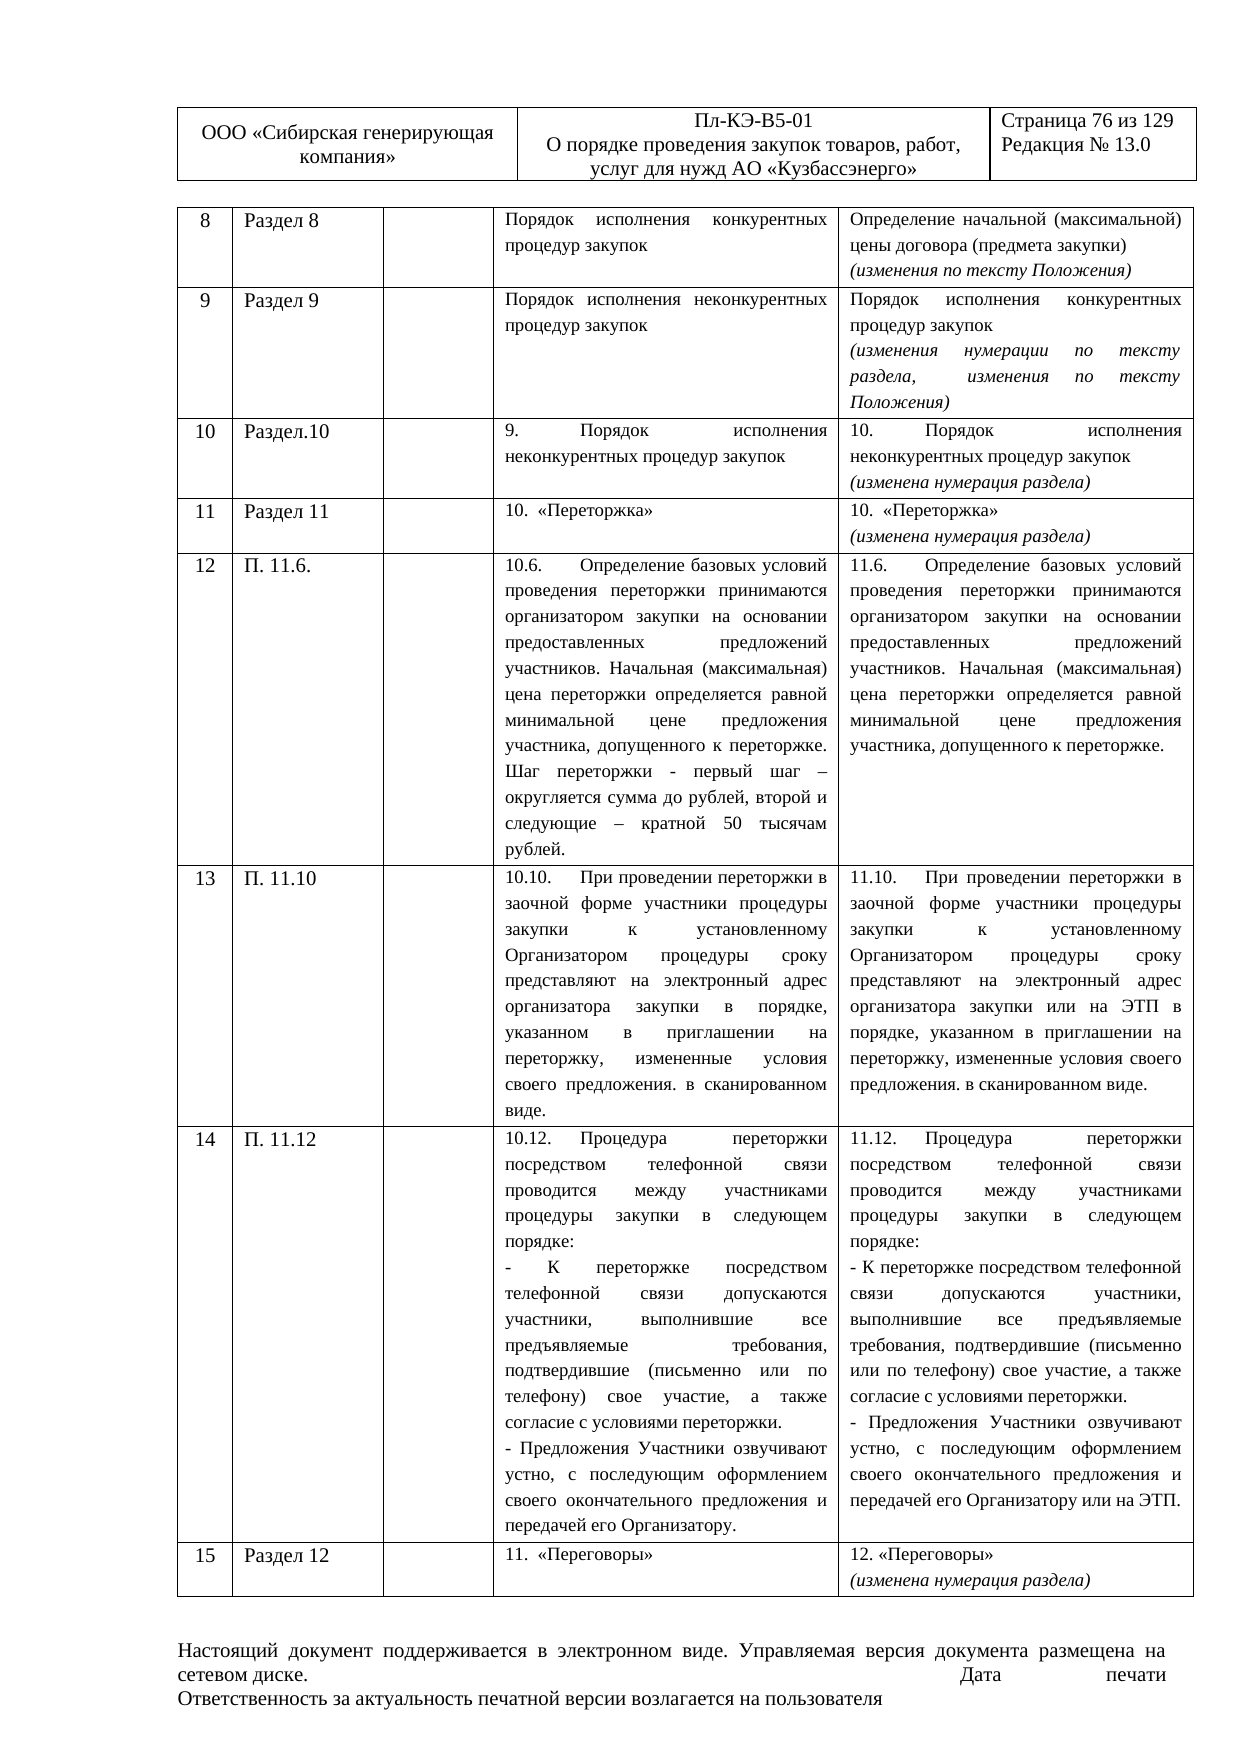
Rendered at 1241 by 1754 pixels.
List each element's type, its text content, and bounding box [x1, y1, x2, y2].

table_cell Раздел 11 [233, 499, 383, 552]
table_cell 13 [178, 866, 232, 1126]
table_cell 10.6. Определение базовых условий проведения переторжки принимаются организатором закупки на основании предоставленных предложений участников. Начальная (максимальная) цена переторжки определяется равной минимальной цене предложения участника, допущенного к переторжке. Шаг переторжки - первый шаг – округляется сумма до рублей, второй и следующие – кратной 50 тысячам рублей. [494, 554, 838, 865]
table_cell 10 [178, 419, 232, 498]
table_cell Раздел.10 [233, 419, 383, 498]
table_cell 14 [178, 1127, 232, 1542]
table_cell [384, 1127, 493, 1542]
table_cell П. 11.6. [233, 554, 383, 865]
table_cell 12. «Переговоры» (изменена нумерация раздела) [839, 1543, 1193, 1596]
table_cell Порядок исполнения конкурентных процедур закупок (изменения нумерации по тексту раздела, изменения по тексту Положения) [839, 288, 1193, 418]
table_cell Порядок исполнения конкурентных процедур закупок [494, 208, 838, 287]
table_cell 11.6. Определение базовых условий проведения переторжки принимаются организатором закупки на основании предоставленных предложений участников. Начальная (максимальная) цена переторжки определяется равной минимальной цене предложения участника, допущенного к переторжке. [839, 554, 1193, 865]
table_cell Порядок исполнения неконкурентных процедур закупок [494, 288, 838, 418]
table_cell [384, 419, 493, 498]
table_cell 11. «Переговоры» [494, 1543, 838, 1596]
table_cell 11 [178, 499, 232, 552]
table_cell Раздел 9 [233, 288, 383, 418]
table_cell [384, 554, 493, 865]
table_cell 10. Порядок исполнения неконкурентных процедур закупок (изменена нумерация раздела) [839, 419, 1193, 498]
table_cell [384, 1543, 493, 1596]
table_cell 8 [178, 208, 232, 287]
table_cell [384, 208, 493, 287]
table_cell 11.10. При проведении переторжки в заочной форме участники процедуры закупки к установленному Организатором процедуры сроку представляют на электронный адрес организатора закупки или на ЭТП в порядке, указанном в приглашении на переторжку, измененные условия своего предложения. в сканированном виде. [839, 866, 1193, 1126]
table_cell 9. Порядок исполнения неконкурентных процедур закупок [494, 419, 838, 498]
table_cell П. 11.12 [233, 1127, 383, 1542]
table_cell [384, 866, 493, 1126]
table_cell 11.12. Процедура переторжки посредством телефонной связи проводится между участниками процедуры закупки в следующем порядке: - К переторжке посредством телефонной связи допускаются участники, выполнившие все предъявляемые требования, подтвердившие (письменно или по телефону) свое участие, а также согласие с условиями переторжки. - Предложения Участники озвучивают устно, с последующим оформлением своего окончательного предложения и передачей его Организатору или на ЭТП. [839, 1127, 1193, 1542]
table_cell 10. «Переторжка» (изменена нумерация раздела) [839, 499, 1193, 552]
table_cell 9 [178, 288, 232, 418]
table_cell Определение начальной (максимальной) цены договора (предмета закупки) (изменения по тексту Положения) [839, 208, 1193, 287]
table_cell [384, 499, 493, 552]
table_cell 15 [178, 1543, 232, 1596]
table_cell 10.12. Процедура переторжки посредством телефонной связи проводится между участниками процедуры закупки в следующем порядке: - К переторжке посредством телефонной связи допускаются участники, выполнившие все предъявляемые требования, подтвердившие (письменно или по телефону) свое участие, а также согласие с условиями переторжки. - Предложения Участники озвучивают устно, с последующим оформлением своего окончательного предложения и передачей его Организатору. [494, 1127, 838, 1542]
table_cell [384, 288, 493, 418]
table_cell П. 11.10 [233, 866, 383, 1126]
table_cell 12 [178, 554, 232, 865]
table_cell Раздел 8 [233, 208, 383, 287]
table_cell 10.10. При проведении переторжки в заочной форме участники процедуры закупки к установленному Организатором процедуры сроку представляют на электронный адрес организатора закупки в порядке, указанном в приглашении на переторжку, измененные условия своего предложения. в сканированном виде. [494, 866, 838, 1126]
table_cell Раздел 12 [233, 1543, 383, 1596]
table_cell 10. «Переторжка» [494, 499, 838, 552]
